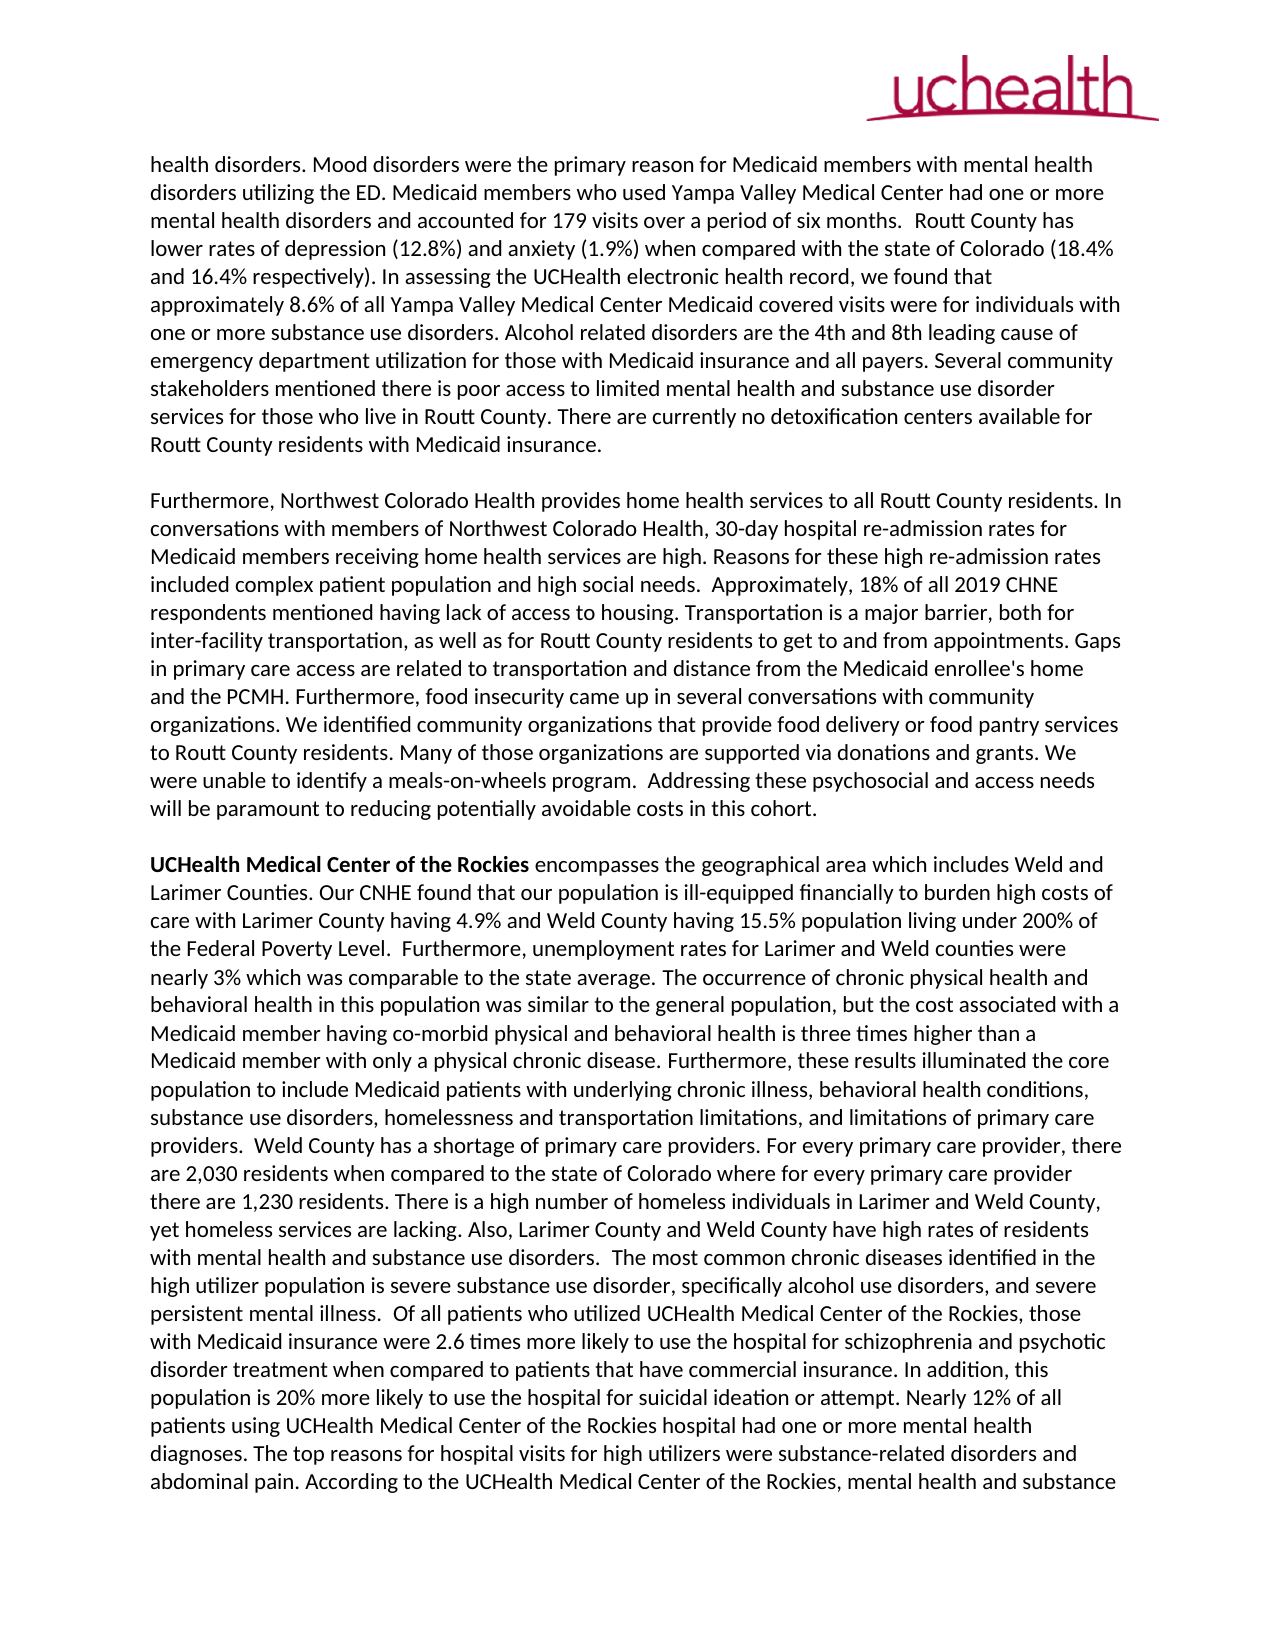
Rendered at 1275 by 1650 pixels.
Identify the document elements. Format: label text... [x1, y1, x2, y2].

text Furthermore, Northwest Colorado Health provides home health services to all Routt County residents. In conversations with members of Northwest Colorado Health, 30-day hospital re-admission rates for Medicaid members receiving home health services are high. Reasons for these high re-admission rates included complex patient population and high social needs. Approximately, 18% of all 2019 CHNE respondents mentioned having lack of access to housing. Transportation is a major barrier, both for inter-facility transportation, as well as for Routt County residents to get to and from appointments. Gaps in primary care access are related to transportation and distance from the Medicaid enrollee's home and the PCMH. Furthermore, food insecurity came up in several conversations with community organizations. We identified community organizations that provide food delivery or food pantry services to Routt County residents. Many of those organizations are supported via donations and grants. We were unable to identify a meals-on-wheels program. Addressing these psychosocial and access needs will be paramount to reducing potentially avoidable costs in this cohort. [150, 486, 1125, 822]
picture [866, 55, 1159, 121]
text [150, 150, 1125, 458]
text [150, 851, 1125, 1495]
